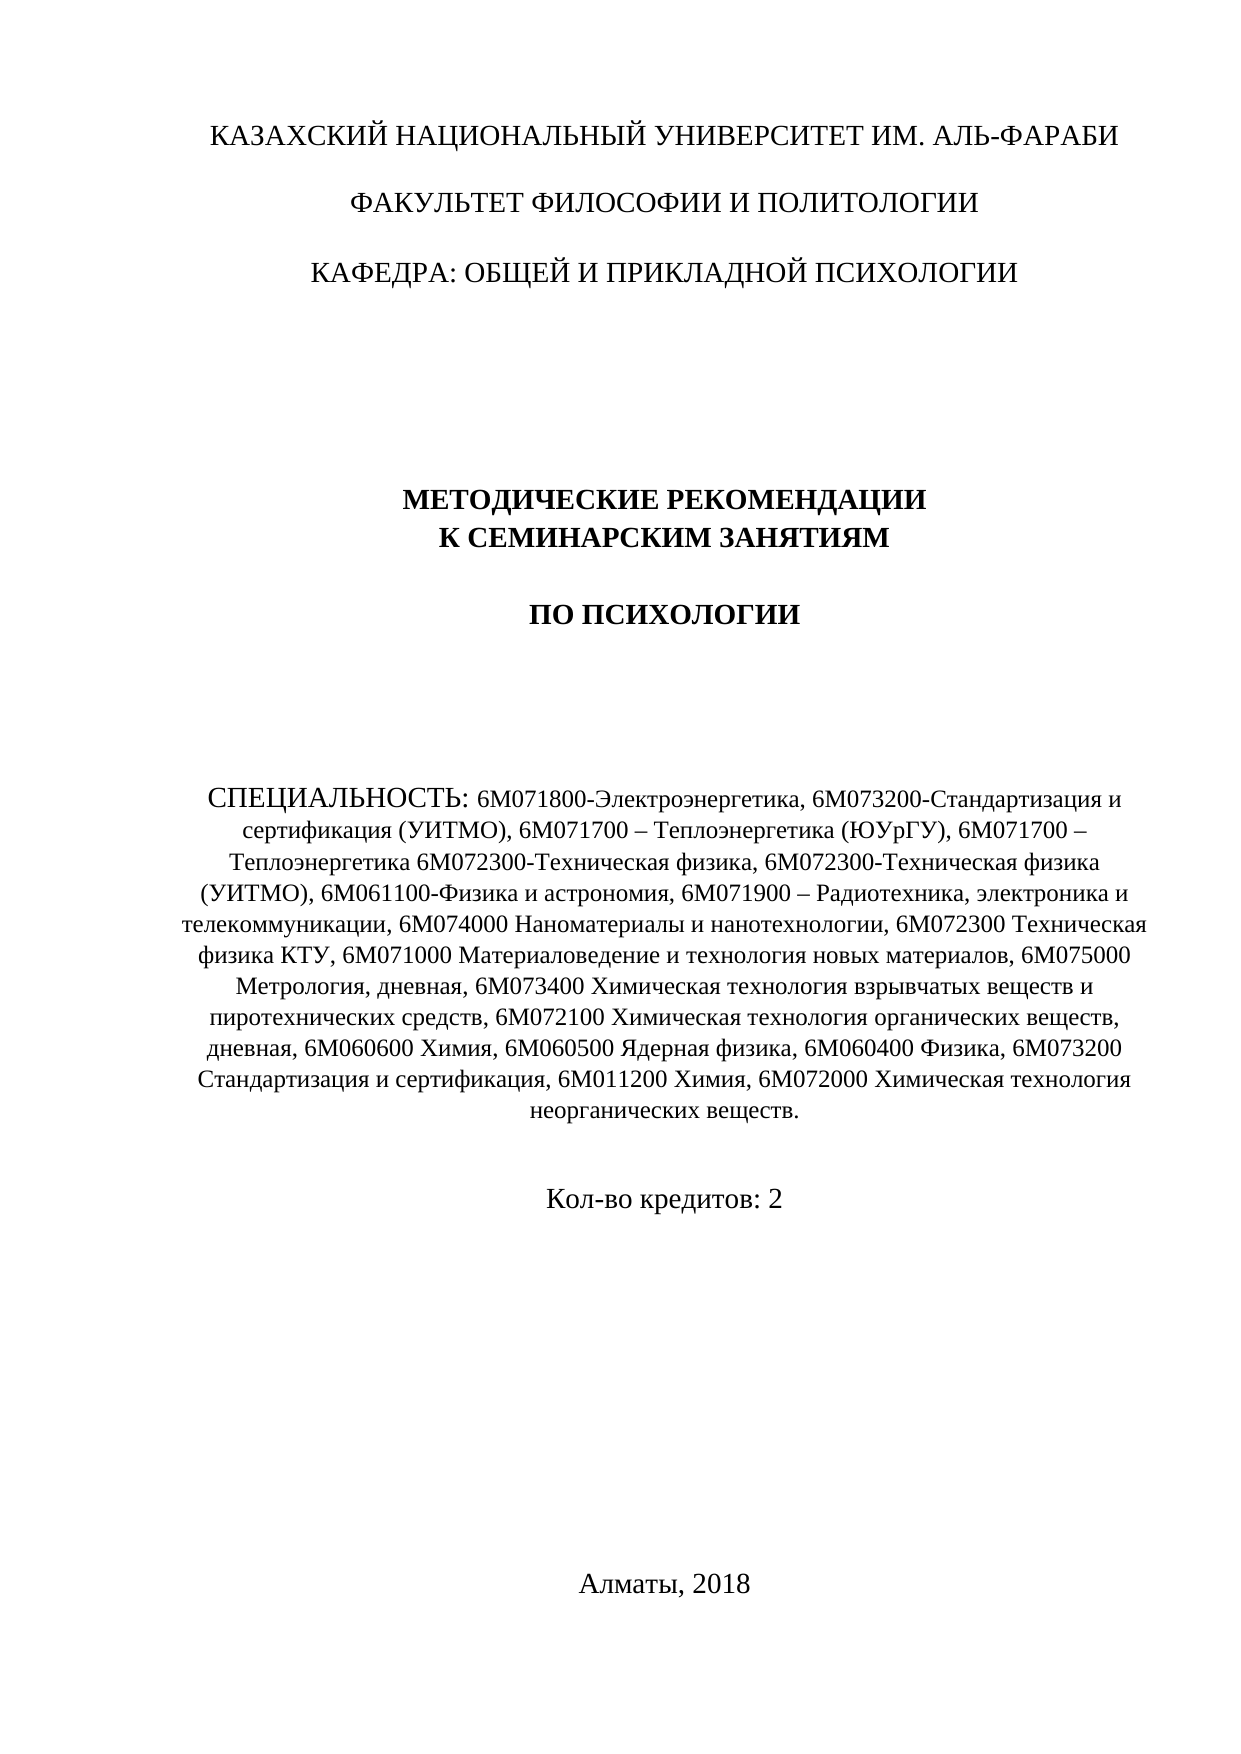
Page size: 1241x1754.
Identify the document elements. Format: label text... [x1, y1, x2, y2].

text Кол-во кредитов: 2 [177, 1181, 1152, 1215]
text КАФЕДРА: Общей и прикладной психологии [177, 255, 1152, 321]
text ФАКУЛЬТЕТ ФИЛОСОФИИ И ПОЛИТОЛОГИИ [177, 185, 1152, 251]
text СПЕЦИАЛЬНОСТЬ: 6М071800-Электроэнергетика, 6М073200-Стандартизация и сертификация (УИТМО), 6М071700 – Теплоэнергетика (ЮУрГУ), 6М071700 – Теплоэнергетика 6М072300-Техническая физика, 6М072300-Техническая физика (УИТМО), 6М061100-Физика и астрономия, 6М071900 – Радиотехника, электроника и телекоммуникации, 6M074000 Наноматериалы и нанотехнологии, 6M072300 Техническая физика КТУ, 6M071000 Материаловедение и технология новых материалов, 6M075000 Метрология, дневная, 6M073400 Химическая технология взрывчатых веществ и пиротехнических средств, 6M072100 Химическая технология органических веществ, дневная, 6M060600 Химия, 6M060500 Ядерная физика, 6M060400 Физика, 6M073200 Стандартизация и сертификация, 6M011200 Химия, 6M072000 Химическая технология неорганических веществ. [177, 780, 1152, 1124]
text Алматы, 2018 [177, 1567, 1152, 1600]
text методические рекомендации [177, 482, 1152, 515]
text по психологии [177, 597, 1152, 631]
text КАЗАХСКИЙ НАЦИОНАЛЬНЫЙ УНИВЕРСИТЕТ ИМ. АЛЬ-фАРАБИ [177, 118, 1152, 152]
text к семинарским занятиям [177, 520, 1152, 554]
